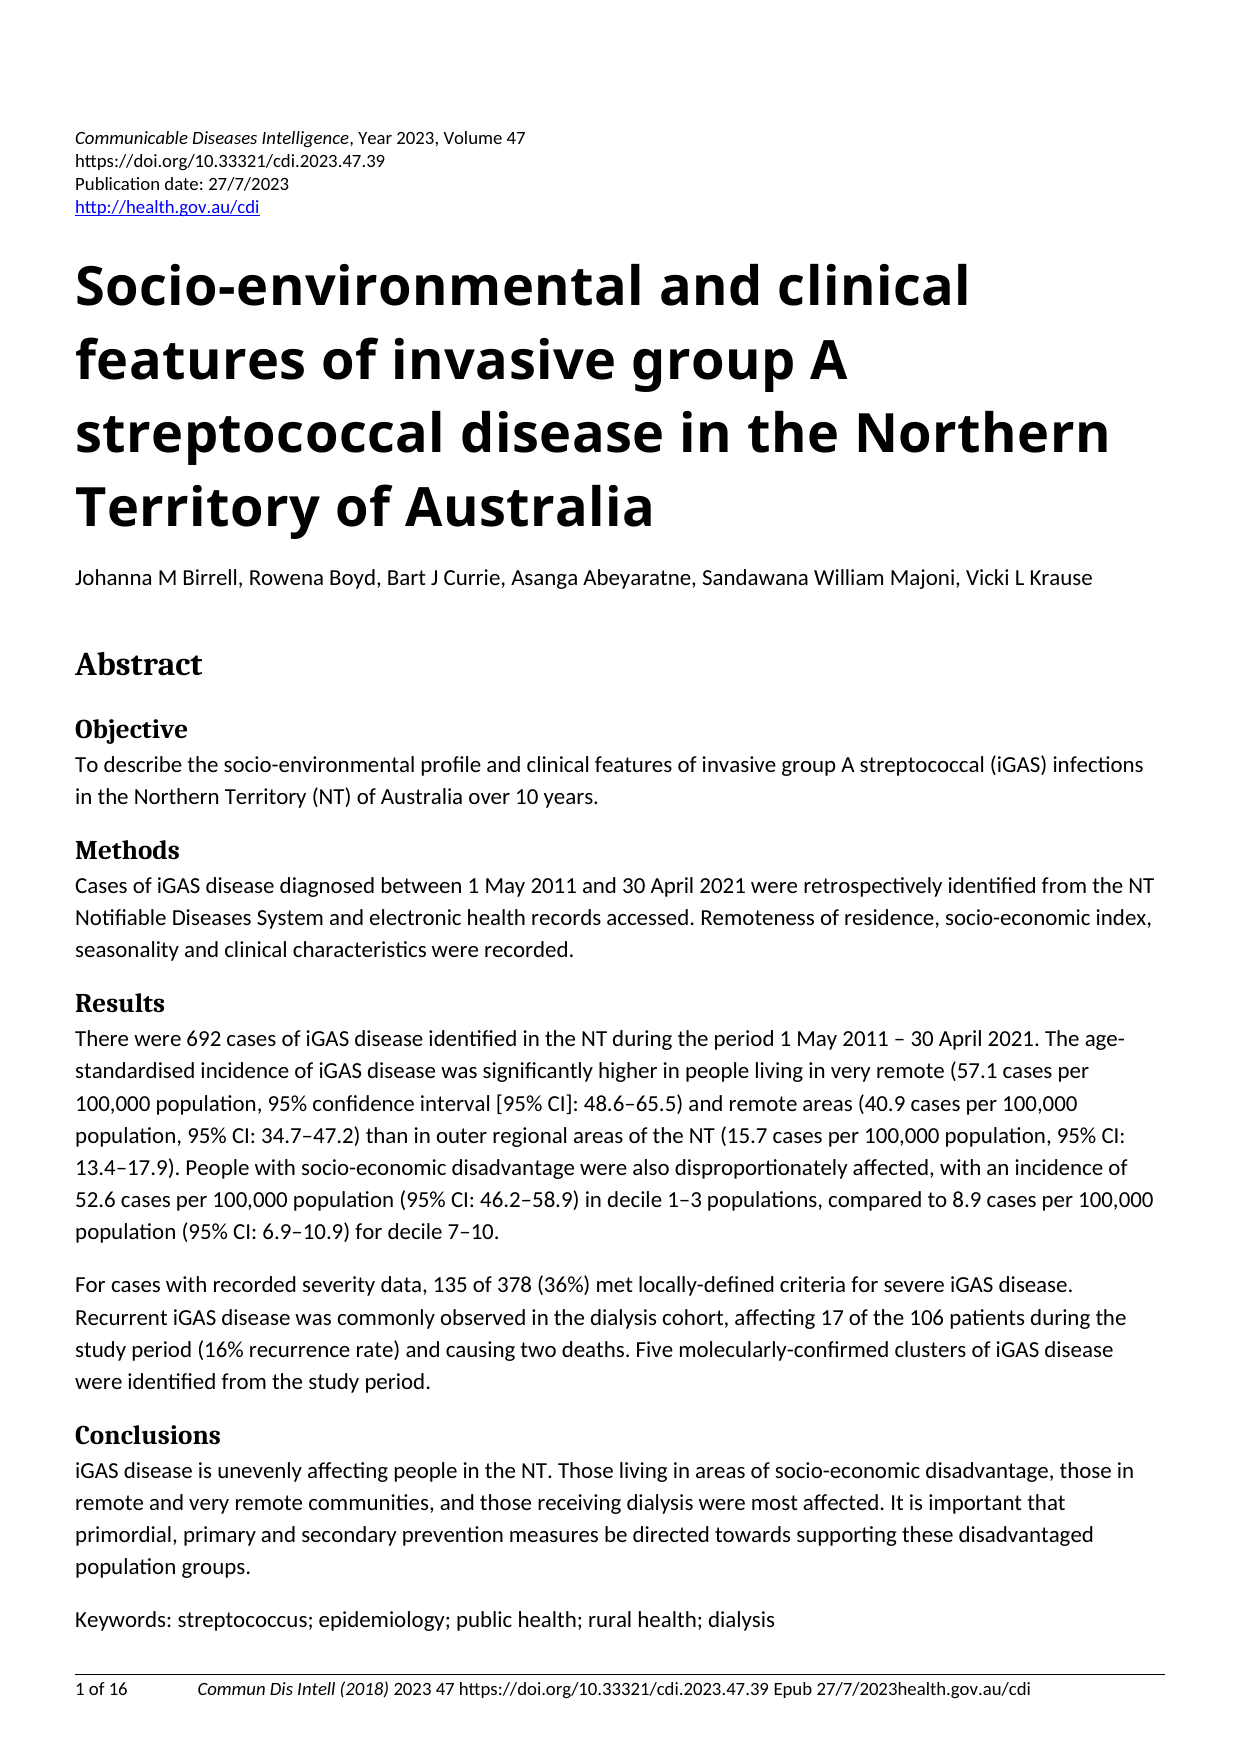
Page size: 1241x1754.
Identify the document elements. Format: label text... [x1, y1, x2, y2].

subtitle Conclusions [75, 1420, 1165, 1451]
text Johanna M Birrell, Rowena Boyd, Bart J Currie, Asanga Abeyaratne, Sandawana William Majoni, Vicki L Krause [75, 563, 1165, 591]
subtitle Results [75, 988, 1165, 1020]
text Publication date: [75, 172, 1165, 195]
text To describe the socio-environmental profile and clinical features of invasive group A streptococcal (iGAS) infections in the Northern Territory (NT) of Australia over 10 years. [75, 750, 1165, 810]
title Socio-environmental and clinical features of invasive group A streptococcal disease in the Northern Territory of Australia [75, 247, 1165, 542]
text Keywords: streptococcus; epidemiology; public health; rural health; dialysis [75, 1605, 1165, 1633]
subtitle Abstract [75, 645, 1165, 684]
text Cases of iGAS disease diagnosed between 1 May 2011 and 30 April 2021 were retrospectively identified from the NT Notifiable Diseases System and electronic health records accessed. Remoteness of residence, socio-economic index, seasonality and clinical characteristics were recorded. [75, 871, 1165, 963]
subtitle Objective [75, 714, 1165, 746]
text For cases with recorded severity data, 135 of 378 (36%) met locally-defined criteria for severe iGAS disease. Recurrent iGAS disease was commonly observed in the dialysis cohort, affecting 17 of the 106 patients during the study period (16% recurrence rate) and causing two deaths. Five molecularly-confirmed clusters of iGAS disease were identified from the study period. [75, 1270, 1165, 1395]
text There were 692 cases of iGAS disease identified in the NT during the period 1 May 2011 – 30 April 2021. The age-standardised incidence of iGAS disease was significantly higher in people living in very remote (57.1 cases per 100,000 population, 95% confidence interval [95% CI]: 48.6–65.5) and remote areas (40.9 cases per 100,000 population, 95% CI: 34.7–47.2) than in outer regional areas of the NT (15.7 cases per 100,000 population, 95% CI: 13.4–17.9). People with socio-economic disadvantage were also disproportionately affected, with an incidence of 52.6 cases per 100,000 population (95% CI: 46.2–58.9) in decile 1–3 populations, compared to 8.9 cases per 100,000 population (95% CI: 6.9–10.9) for decile 7–10. [75, 1024, 1165, 1245]
text iGAS disease is unevenly affecting people in the NT. Those living in areas of socio-economic disadvantage, those in remote and very remote communities, and those receiving dialysis were most affected. It is important that primordial, primary and secondary prevention measures be directed towards supporting these disadvantaged population groups. [75, 1456, 1165, 1580]
text http://health.gov.au/cdi [75, 195, 1165, 218]
text Communicable Diseases Intelligence, Year , Volume 47 [75, 127, 1165, 149]
subtitle Methods [75, 835, 1165, 867]
